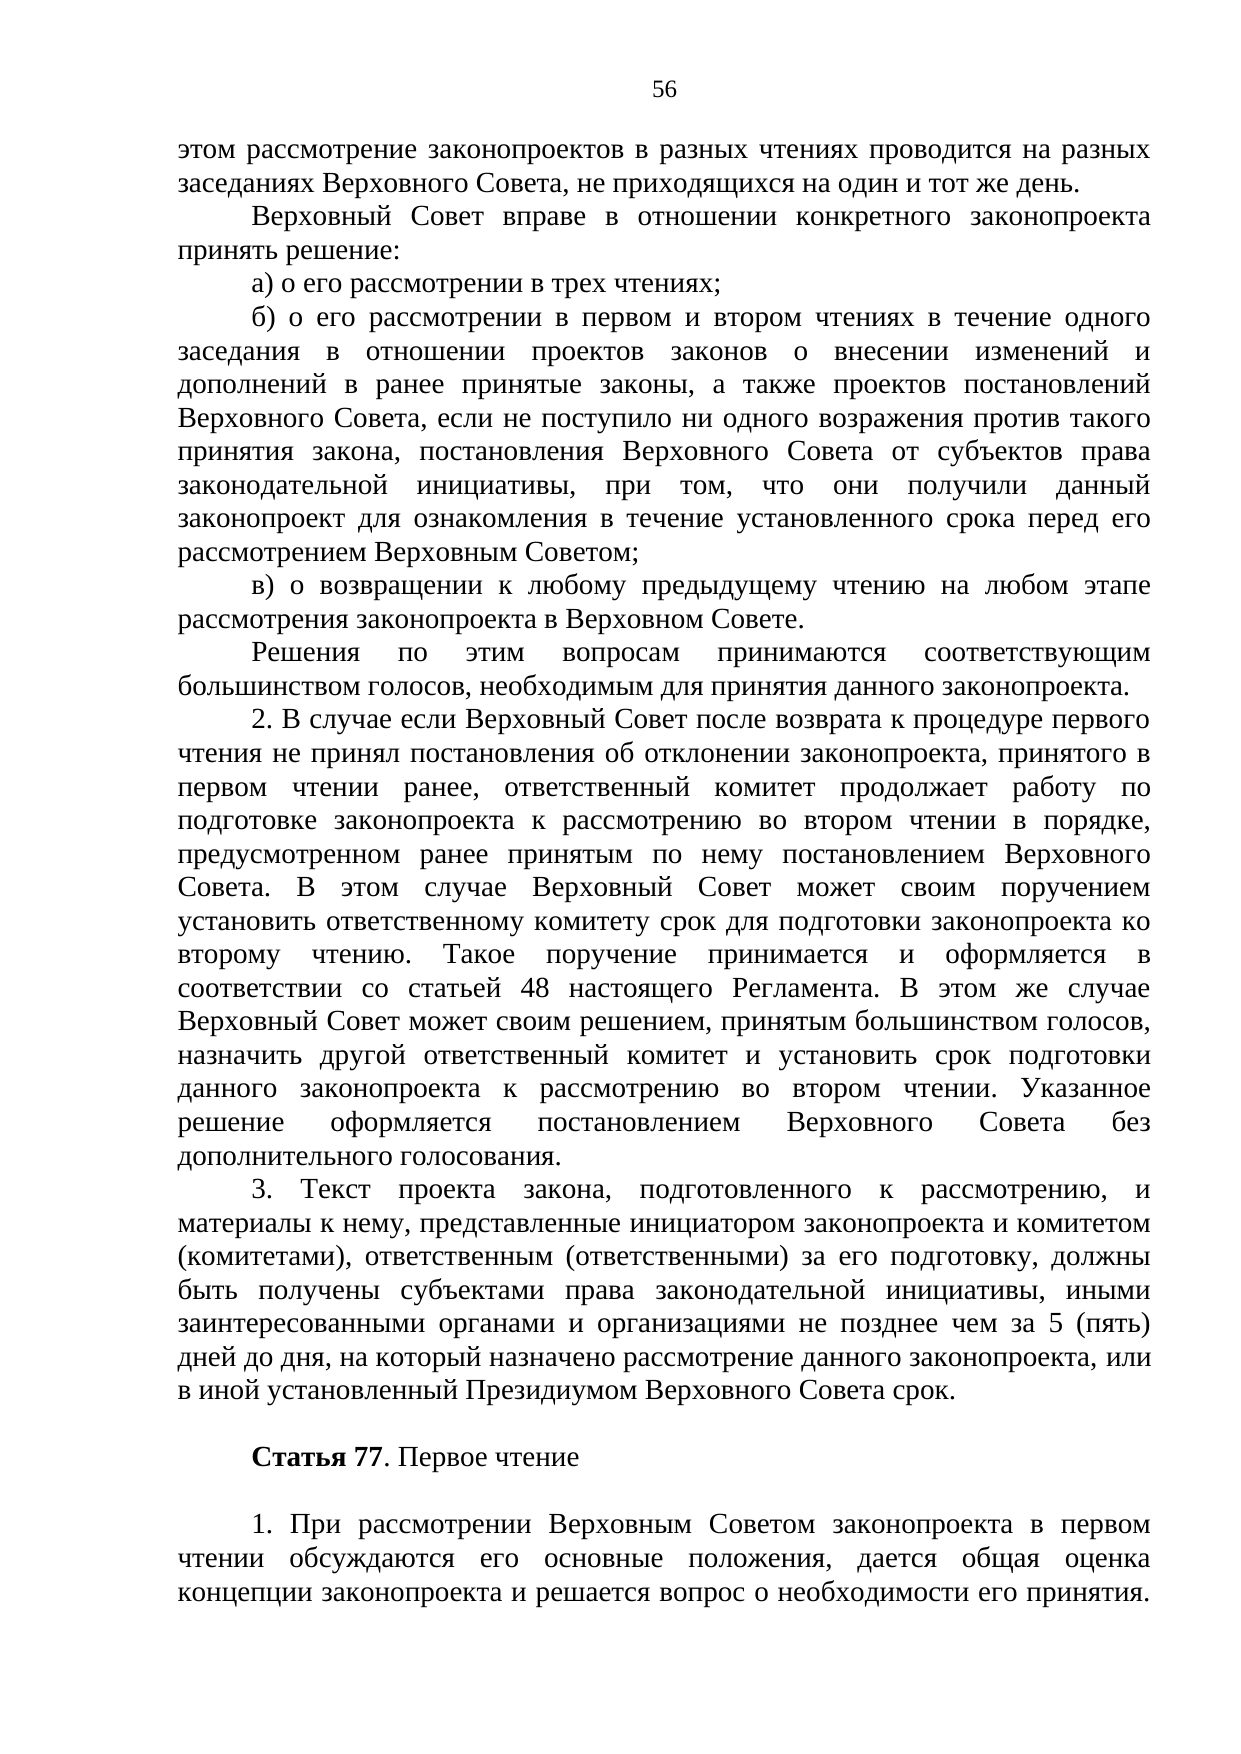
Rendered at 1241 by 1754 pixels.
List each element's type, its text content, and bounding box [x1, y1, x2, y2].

text б) о его рассмотрении в первом и втором чтениях в течение одного заседания в отношении проектов законов о внесении изменений и дополнений в ранее принятые законы, а также проектов постановлений Верховного Совета, если не поступило ни одного возражения против такого принятия закона, постановления Верховного Совета от субъектов права законодательной инициативы, при том, что они получили данный законопроект для ознакомления в течение установленного срока перед его рассмотрением Верховным Советом; [177, 299, 1152, 567]
text Статья 77. Первое чтение [177, 1439, 1152, 1473]
text Решения по этим вопросам принимаются соответствующим большинством голосов, необходимым для принятия данного законопроекта. [177, 634, 1152, 702]
text 3. Текст проекта закона, подготовленного к рассмотрению, и материалы к нему, представленные инициатором законопроекта и комитетом (комитетами), ответственным (ответственными) за его подготовку, должны быть получены субъектами права законодательной инициативы, иными заинтересованными органами и организациями не позднее чем за 5 (пять) дней до дня, на который назначено рассмотрение данного законопроекта, или в иной установленный Президиумом Верховного Совета срок. [177, 1171, 1152, 1406]
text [177, 1507, 1152, 1607]
text Верховный Совет вправе в отношении конкретного законопроекта принять решение: [177, 198, 1152, 266]
text а) о его рассмотрении в трех чтениях; [177, 266, 1152, 299]
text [177, 131, 1152, 198]
text в) о возвращении к любому предыдущему чтению на любом этапе рассмотрения законопроекта в Верховном Совете. [177, 567, 1152, 634]
text 2. В случае если Верховный Совет после возврата к процедуре первого чтения не принял постановления об отклонении законопроекта, принятого в первом чтении ранее, ответственный комитет продолжает работу по подготовке законопроекта к рассмотрению во втором чтении в порядке, предусмотренном ранее принятым по нему постановлением Верховного Совета. В этом случае Верховный Совет может своим поручением установить ответственному комитету срок для подготовки законопроекта ко второму чтению. Такое поручение принимается и оформляется в соответствии со статьей 48 настоящего Регламента. В этом же случае Верховный Совет может своим решением, принятым большинством голосов, назначить другой ответственный комитет и установить срок подготовки данного законопроекта к рассмотрению во втором чтении. Указанное решение оформляется постановлением Верховного Совета без дополнительного голосования. [177, 702, 1152, 1171]
